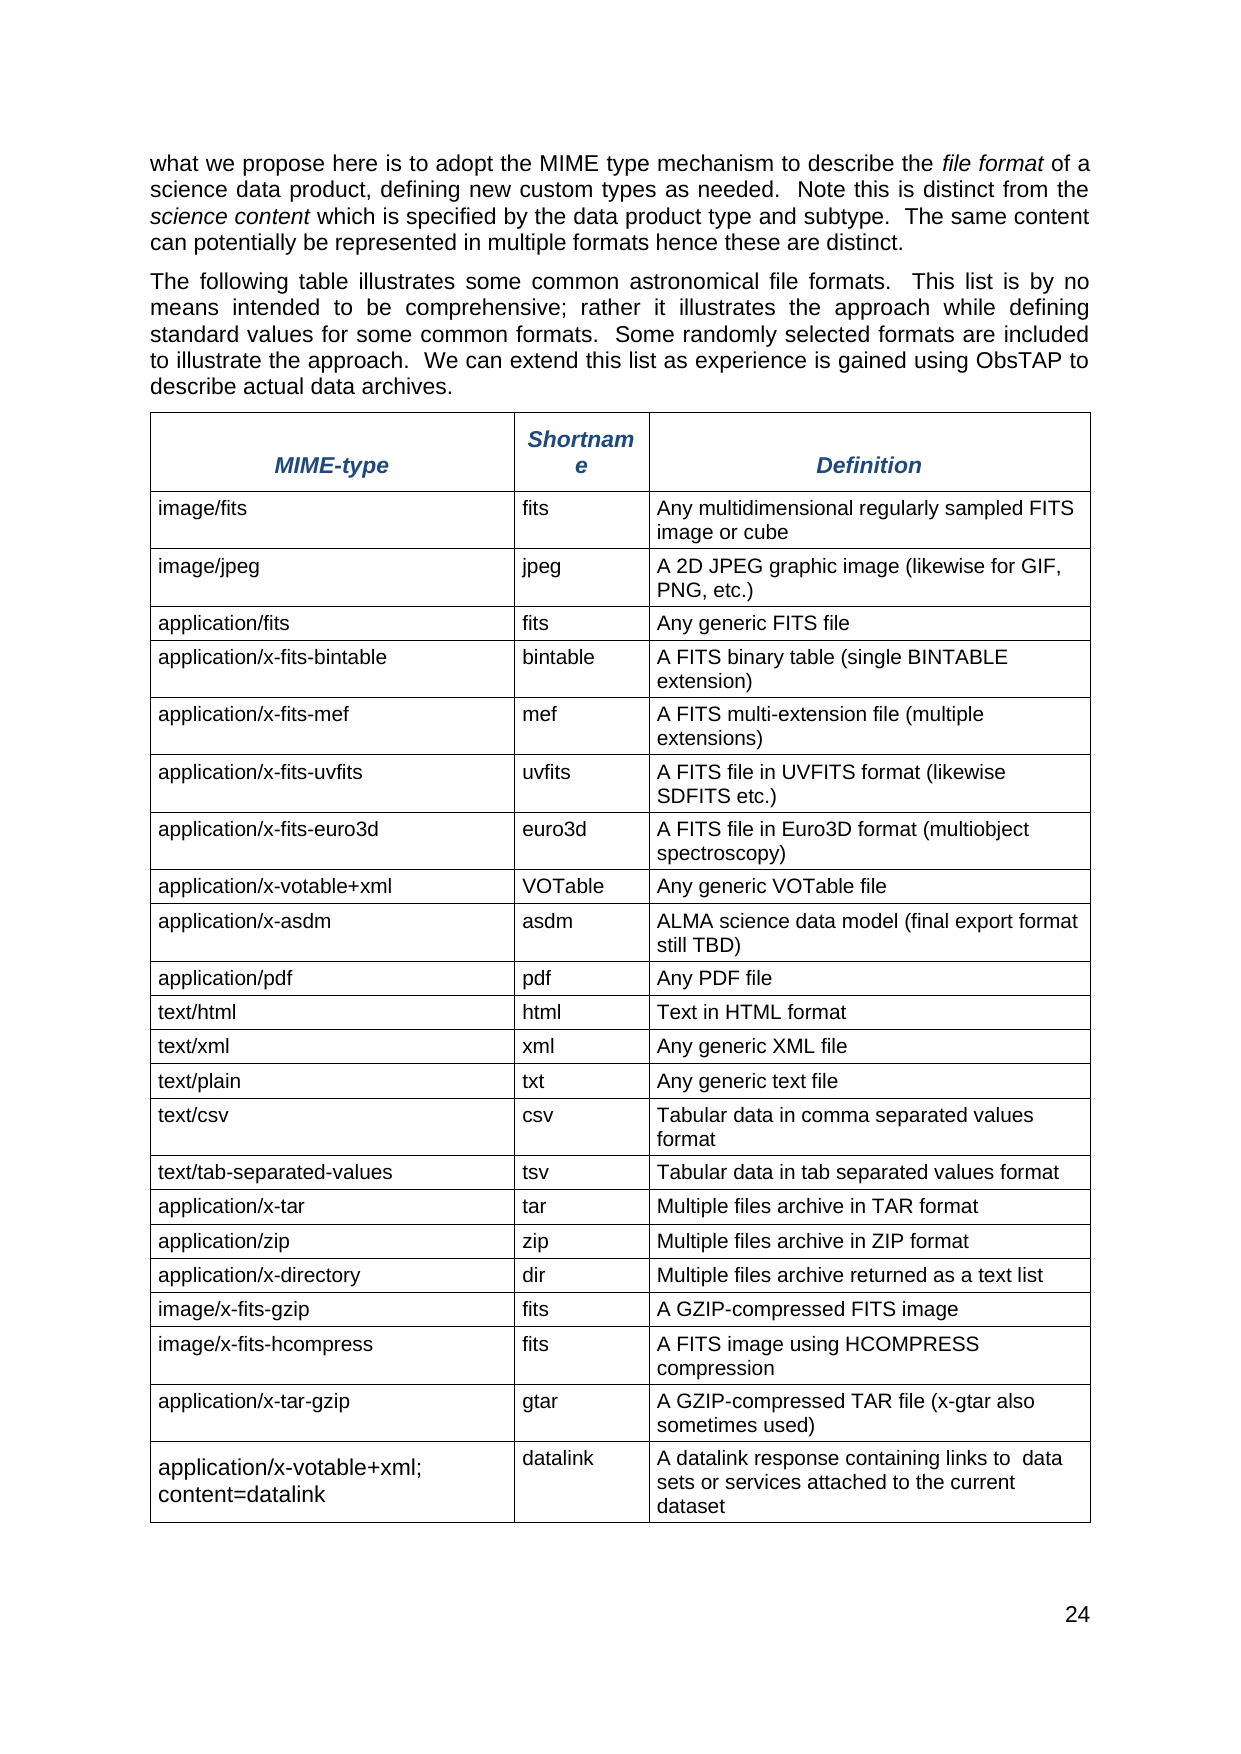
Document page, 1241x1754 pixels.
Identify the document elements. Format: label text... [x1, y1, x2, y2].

table_cell dir [515, 1259, 649, 1292]
table_cell A datalink response containing links to data sets or services attached to the current dataset [650, 1442, 1090, 1522]
table_cell A GZIP-compressed TAR file (x-gtar also sometimes used) [650, 1385, 1090, 1441]
table_cell application/pdf [151, 962, 514, 995]
table_cell image/fits [151, 492, 514, 548]
table_cell text/tab-separated-values [151, 1156, 514, 1189]
table_cell tar [515, 1190, 649, 1223]
table_header Shortname [515, 413, 649, 491]
table_cell A 2D JPEG graphic image (likewise for GIF, PNG, etc.) [650, 549, 1090, 606]
table_cell A FITS multi-extension file (multiple extensions) [650, 698, 1090, 754]
table_cell application/zip [151, 1225, 514, 1258]
table_cell Multiple files archive in ZIP format [650, 1225, 1090, 1258]
table_cell application/fits [151, 607, 514, 640]
table_cell bintable [515, 641, 649, 697]
table_cell application/x-fits-bintable [151, 641, 514, 697]
table_cell Multiple files archive in TAR format [650, 1190, 1090, 1223]
table_cell Tabular data in tab separated values format [650, 1156, 1090, 1189]
table_cell application/x-directory [151, 1259, 514, 1292]
table_cell text/plain [151, 1064, 514, 1098]
text The following table illustrates some common astronomical file formats. This list is by no means intended to be comprehensive; rather it illustrates the approach while defining standard values for some common formats. Some randomly selected formats are included to illustrate the approach. We can extend this list as experience is gained using ObsTAP to describe actual data archives. [150, 268, 1090, 400]
table_cell text/csv [151, 1099, 514, 1155]
table_cell gtar [515, 1385, 649, 1441]
table_cell A GZIP-compressed FITS image [650, 1293, 1090, 1326]
table_cell txt [515, 1064, 649, 1098]
table_cell uvfits [515, 755, 649, 812]
table_cell A FITS binary table (single BINTABLE extension) [650, 641, 1090, 697]
table_cell text/xml [151, 1030, 514, 1063]
table_cell application/x-tar [151, 1190, 514, 1223]
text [150, 150, 1090, 255]
table_cell fits [515, 1293, 649, 1326]
table_cell A FITS file in Euro3D format (multiobject spectroscopy) [650, 813, 1090, 869]
table_cell application/x-votable+xml [151, 870, 514, 903]
table_cell application/x-fits-mef [151, 698, 514, 754]
table_cell fits [515, 1327, 649, 1383]
table_cell fits [515, 607, 649, 640]
table_cell Text in HTML format [650, 996, 1090, 1029]
table_cell Any generic FITS file [650, 607, 1090, 640]
table_cell Tabular data in comma separated values format [650, 1099, 1090, 1155]
table_cell image/jpeg [151, 549, 514, 606]
table_cell pdf [515, 962, 649, 995]
table_cell xml [515, 1030, 649, 1063]
table_cell Any generic text file [650, 1064, 1090, 1098]
table_cell Any multidimensional regularly sampled FITS image or cube [650, 492, 1090, 548]
table_cell datalink [515, 1442, 649, 1522]
table_cell asdm [515, 904, 649, 961]
table_cell Any PDF file [650, 962, 1090, 995]
table_cell A FITS image using HCOMPRESS compression [650, 1327, 1090, 1383]
table_cell application/x-asdm [151, 904, 514, 961]
table_cell A FITS file in UVFITS format (likewise SDFITS etc.) [650, 755, 1090, 812]
table_cell html [515, 996, 649, 1029]
table_cell application/x-fits-euro3d [151, 813, 514, 869]
table_cell zip [515, 1225, 649, 1258]
table_cell tsv [515, 1156, 649, 1189]
table_cell application/x-votable+xml; content=datalink [151, 1442, 514, 1522]
table_cell VOTable [515, 870, 649, 903]
table_cell euro3d [515, 813, 649, 869]
table_cell fits [515, 492, 649, 548]
table_cell image/x-fits-gzip [151, 1293, 514, 1326]
table_header Definition [650, 413, 1090, 491]
table_cell image/x-fits-hcompress [151, 1327, 514, 1383]
table_header MIME-type [151, 413, 514, 491]
table_cell mef [515, 698, 649, 754]
table_cell text/html [151, 996, 514, 1029]
table_cell Multiple files archive returned as a text list [650, 1259, 1090, 1292]
table_cell application/x-fits-uvfits [151, 755, 514, 812]
table_cell jpeg [515, 549, 649, 606]
table_cell Any generic VOTable file [650, 870, 1090, 903]
table_cell application/x-tar-gzip [151, 1385, 514, 1441]
table_cell ALMA science data model (final export format still TBD) [650, 904, 1090, 961]
table_cell csv [515, 1099, 649, 1155]
table_cell Any generic XML file [650, 1030, 1090, 1063]
